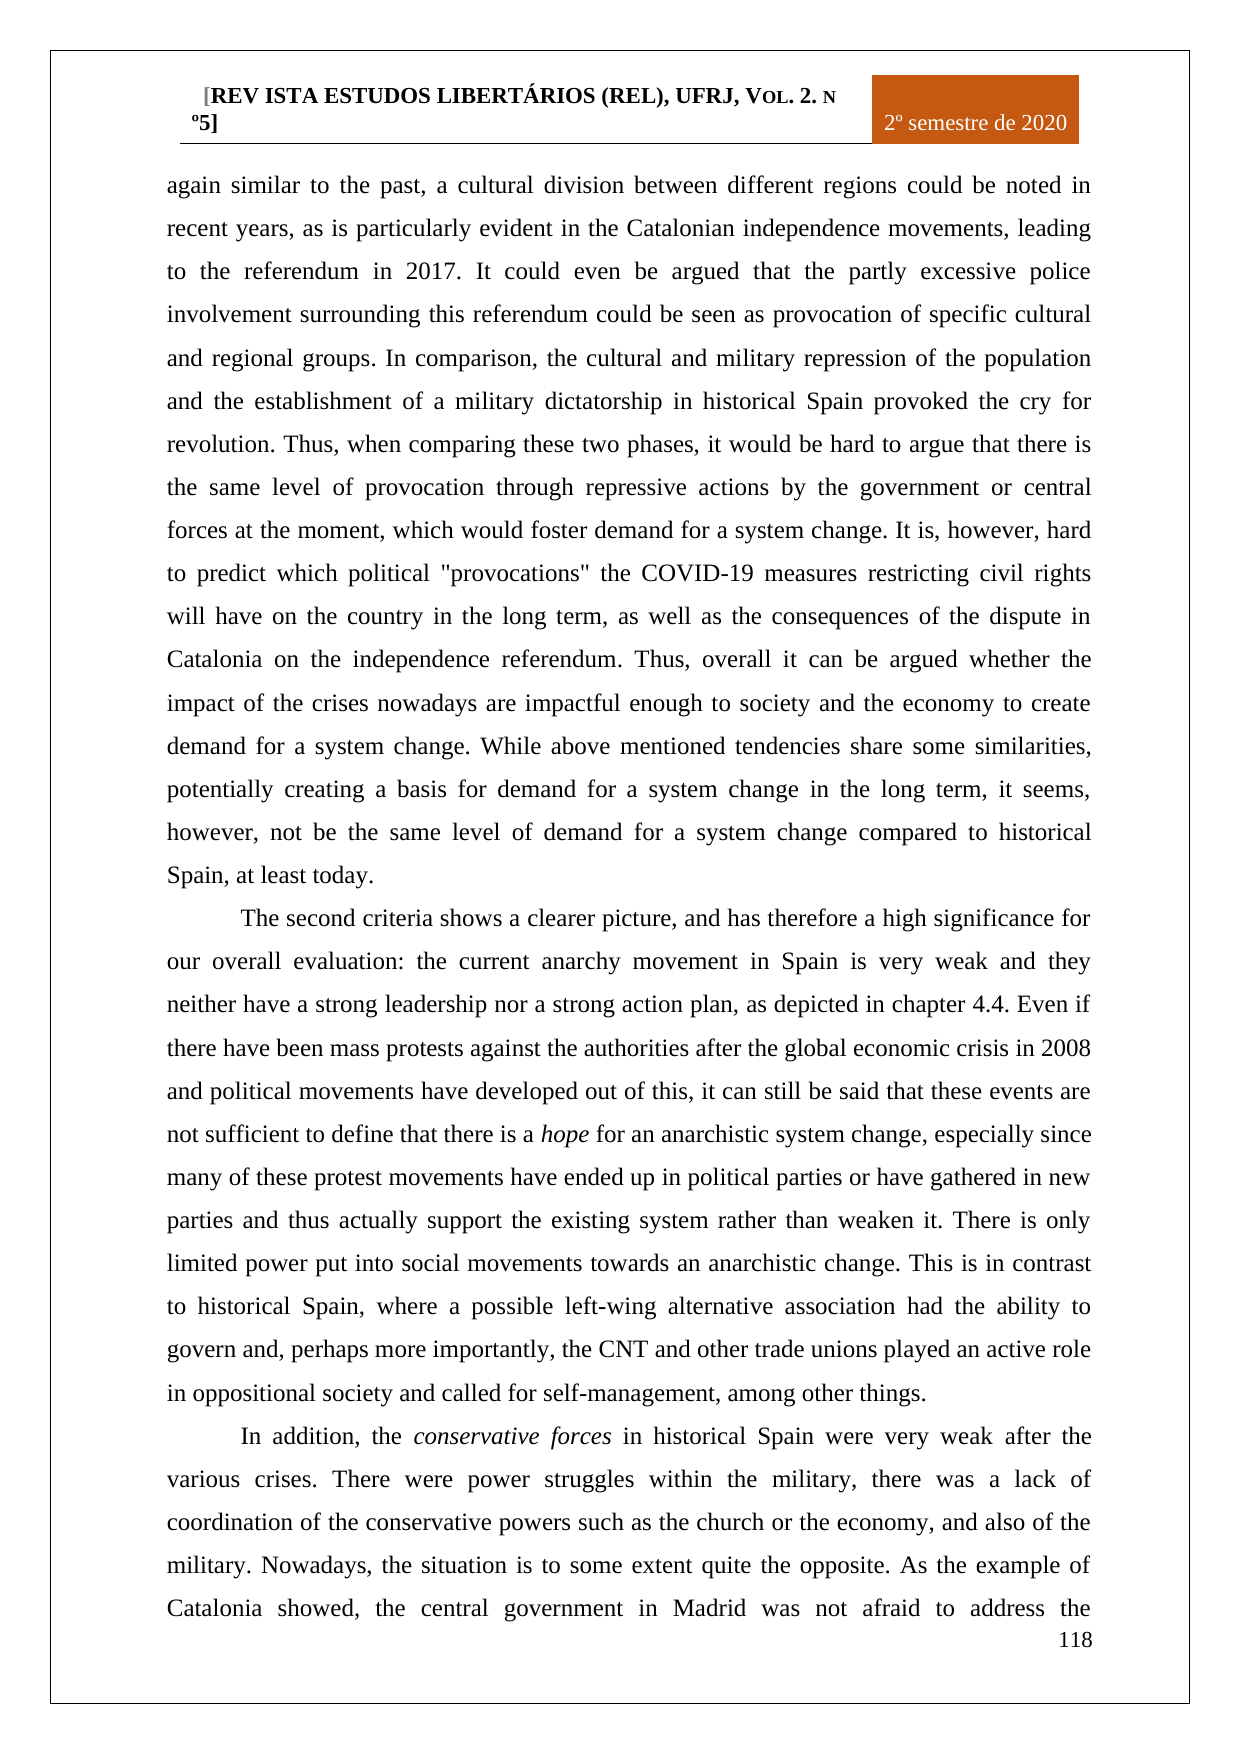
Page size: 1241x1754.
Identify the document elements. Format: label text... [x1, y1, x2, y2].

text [167, 170, 1092, 889]
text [167, 1421, 1092, 1622]
text The second criteria shows a clearer picture, and has therefore a high significance for our overall evaluation: the current anarchy movement in Spain is very weak and they neither have a strong leadership nor a strong action plan, as depicted in chapter 4.4. Even if there have been mass protests against the authorities after the global economic crisis in 2008 and political movements have developed out of this, it can still be said that these events are not sufficient to define that there is a hope for an anarchistic system change, especially since many of these protest movements have ended up in political parties or have gathered in new parties and thus actually support the existing system rather than weaken it. There is only limited power put into social movements towards an anarchistic change. This is in contrast to historical Spain, where a possible left-wing alternative association had the ability to govern and, perhaps more importantly, the CNT and other trade unions played an active role in oppositional society and called for self-management, among other things. [167, 903, 1092, 1406]
